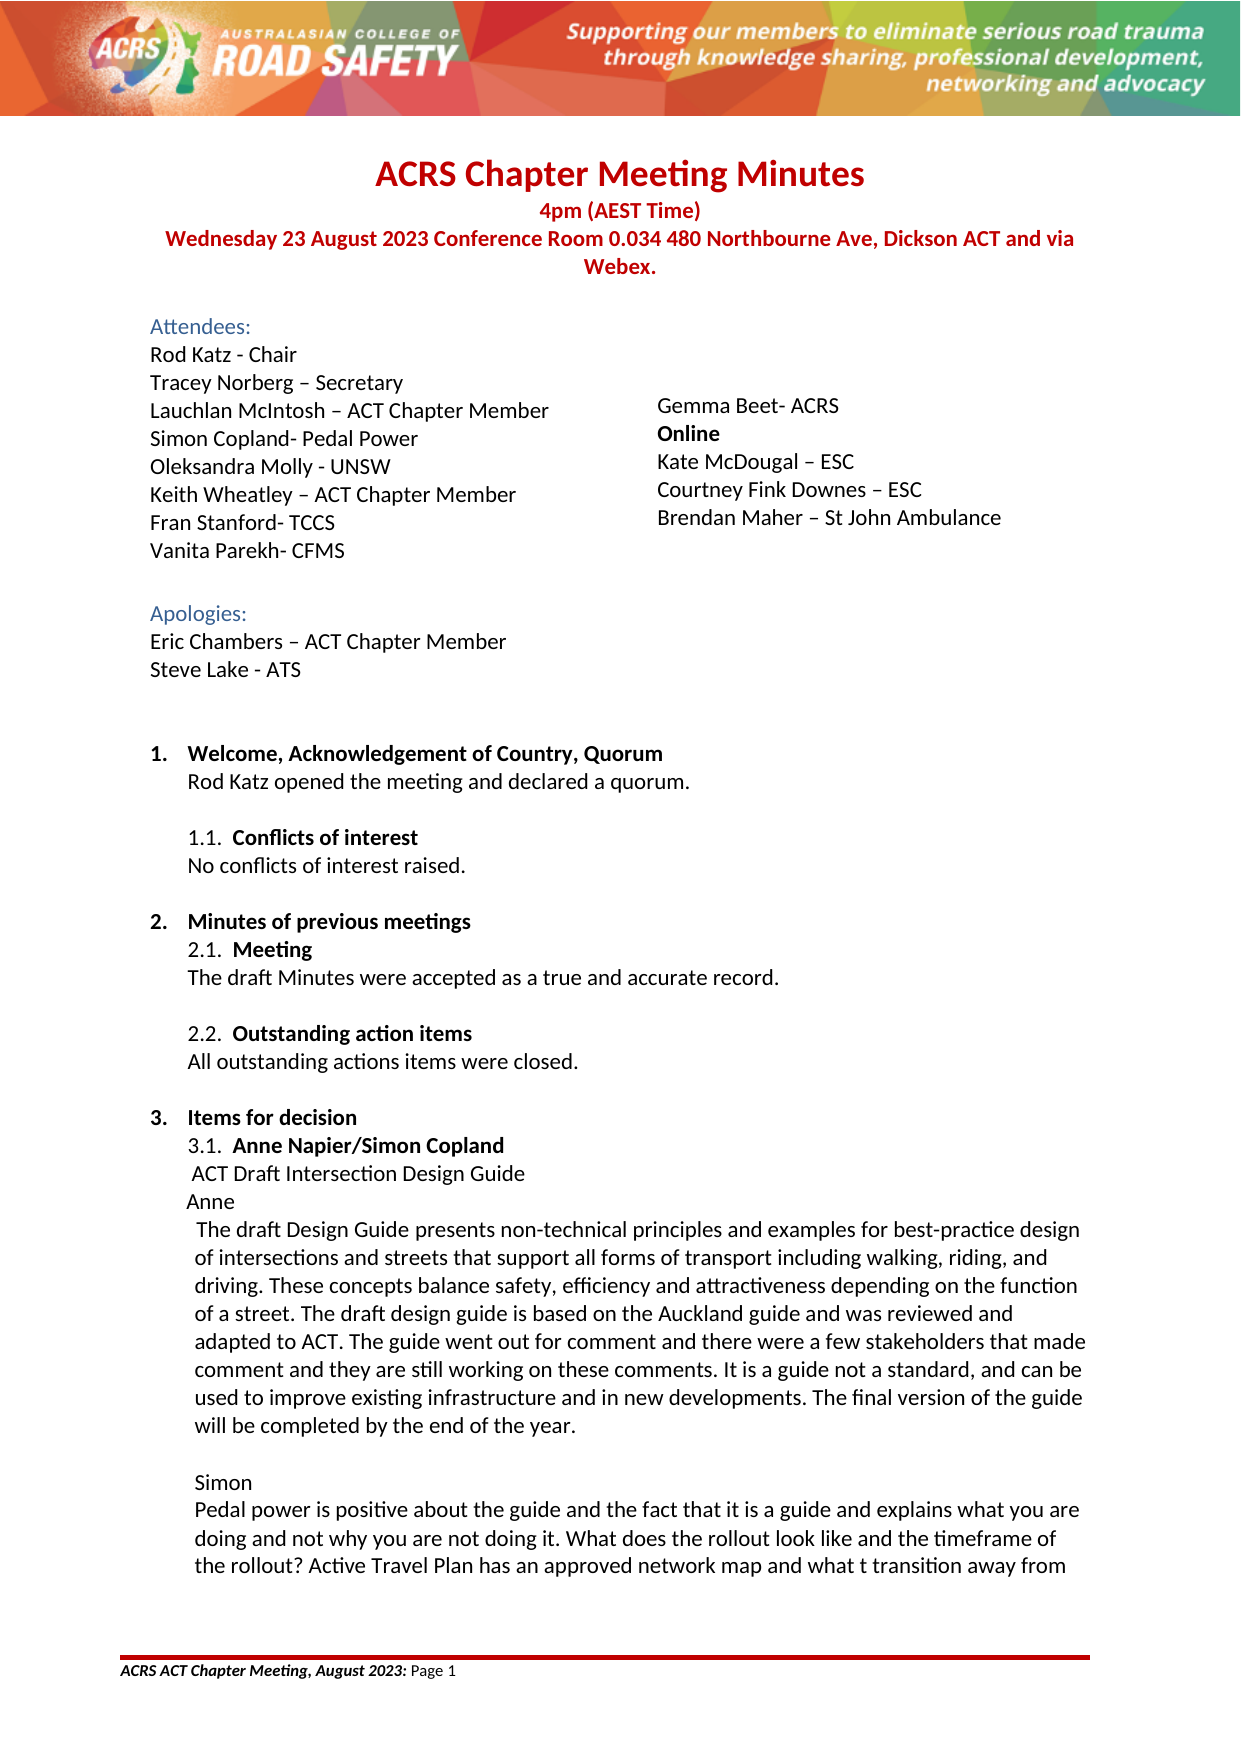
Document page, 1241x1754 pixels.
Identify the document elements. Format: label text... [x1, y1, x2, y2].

text The draft Design Guide presents non-technical principles and examples for best-practice design of intersections and streets that support all forms of transport including walking, riding, and driving. These concepts balance safety, efficiency and attractiveness depending on the function of a street. The draft design guide is based on the Auckland guide and was reviewed and adapted to ACT. The guide went out for comment and there were a few stakeholders that made comment and they are still working on these comments. It is a guide not a standard, and can be used to improve existing infrastructure and in new developments. The final version of the guide will be completed by the end of the year. [150, 1215, 1090, 1439]
text Kate McDougal – ESC [657, 447, 1090, 475]
list Minutes of previous meetings [150, 907, 1090, 935]
list Welcome, Acknowledgement of Country, Quorum [150, 739, 1090, 767]
subtitle Attendees: [150, 312, 1090, 340]
text The draft Minutes were accepted as a true and accurate record. [187, 963, 1090, 991]
text All outstanding actions items were closed. [187, 1047, 1090, 1075]
subtitle Apologies: [150, 599, 1090, 627]
list Outstanding action items [187, 1019, 1090, 1047]
picture [0, 1, 1241, 116]
text Tracey Norberg – Secretary [150, 368, 583, 396]
text ACRS Chapter Meeting Minutes [150, 150, 1090, 196]
text Gemma Beet- ACRS [657, 391, 1090, 419]
text Vanita Parekh- CFMS [150, 536, 583, 564]
list Conflicts of interest [187, 823, 1090, 851]
text 4pm (AEST Time) [150, 196, 1090, 224]
text ACT Draft Intersection Design Guide Anne [150, 1159, 1090, 1215]
text Keith Wheatley – ACT Chapter Member [150, 480, 583, 508]
text Lauchlan McIntosh – ACT Chapter Member [150, 396, 583, 424]
text Simon Copland- Pedal Power [150, 424, 583, 452]
text Simon [150, 1468, 1090, 1496]
list Meeting [187, 935, 1090, 963]
text No conflicts of interest raised. [187, 851, 1090, 879]
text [150, 1496, 1090, 1580]
list Anne Napier/Simon Copland [187, 1131, 1090, 1159]
text Rod Katz - Chair [150, 340, 583, 368]
text Wednesday 23 August 2023 Conference Room 0.034 480 Northbourne Ave, Dickson ACT and via Webex. [150, 224, 1090, 280]
text Eric Chambers – ACT Chapter Member [150, 627, 1090, 655]
text Online [657, 419, 1090, 447]
text Fran Stanford- TCCS [150, 508, 583, 536]
text Rod Katz opened the meeting and declared a quorum. [187, 767, 1090, 795]
text Steve Lake - ATS [150, 655, 1090, 683]
text Oleksandra Molly - UNSW [150, 452, 583, 480]
text Brendan Maher – St John Ambulance [657, 503, 1090, 531]
text Courtney Fink Downes – ESC [657, 475, 1090, 503]
list Items for decision [150, 1103, 1090, 1131]
